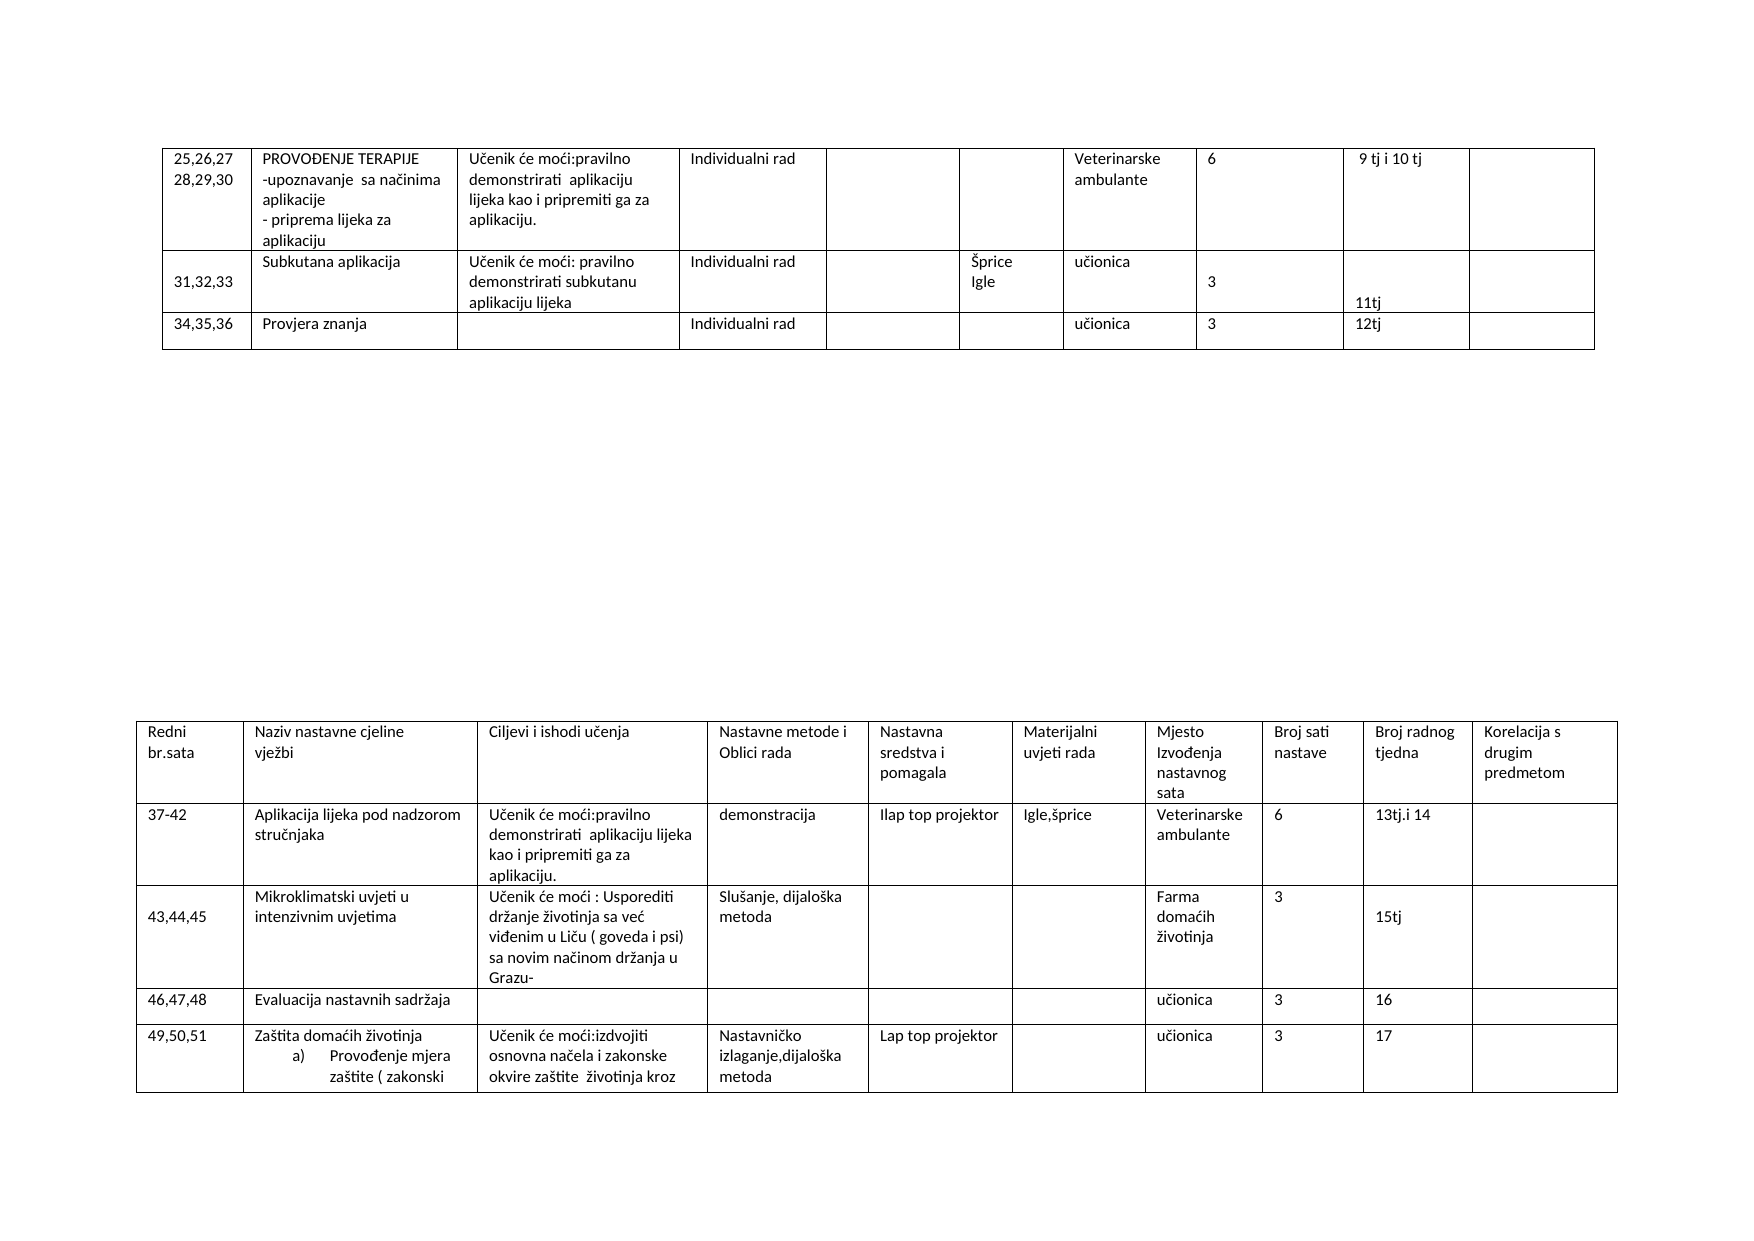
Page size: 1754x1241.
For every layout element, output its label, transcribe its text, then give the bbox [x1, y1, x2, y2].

table_cell 11tj [1344, 251, 1469, 312]
table_cell 3 [1263, 1025, 1363, 1092]
table_cell [827, 251, 959, 312]
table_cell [478, 1025, 707, 1092]
table_cell 12tj [1344, 313, 1469, 349]
table_cell Aplikacija lijeka pod nadzorom stručnjaka [244, 804, 477, 885]
table_cell [1013, 989, 1145, 1024]
table_cell 3 [1197, 251, 1343, 312]
table_cell Evaluacija nastavnih sadržaja [244, 989, 477, 1024]
table_cell Učenik će moći:pravilno demonstrirati aplikaciju lijeka kao i pripremiti ga za aplikaciju. [458, 149, 679, 250]
table_cell 3 [1263, 989, 1363, 1024]
table_cell 31,32,33 [163, 251, 251, 312]
table_header Redni br.sata [137, 722, 243, 803]
table_cell [1473, 886, 1617, 988]
table_cell [1470, 313, 1594, 349]
table_cell 16 [1364, 989, 1472, 1024]
table_cell Učenik će moći: pravilno demonstrirati subkutanu aplikaciju lijeka [458, 251, 679, 312]
table_cell PROVOĐENJE TERAPIJE -upoznavanje sa načinima aplikacije - priprema lijeka za aplikaciju [252, 149, 457, 250]
table_header Nastavna sredstva i pomagala [869, 722, 1012, 803]
table_cell Individualni rad [680, 251, 826, 312]
table_cell učionica [1146, 989, 1262, 1024]
table_cell [478, 989, 707, 1024]
table_header Materijalni uvjeti rada [1013, 722, 1145, 803]
table_header Broj radnog tjedna [1364, 722, 1472, 803]
table_cell [458, 313, 679, 349]
table_cell Učenik će moći : Usporediti držanje životinja sa već viđenim u Liču ( goveda i psi) sa novim načinom držanja u Grazu- [478, 886, 707, 988]
table_cell učionica [1064, 313, 1196, 349]
table_cell 13tj.i 14 [1364, 804, 1472, 885]
table_cell 3 [1197, 313, 1343, 349]
table_cell Veterinarske ambulante [1064, 149, 1196, 250]
table_cell 17 [1364, 1025, 1472, 1092]
table_cell Ilap top projektor [869, 804, 1012, 885]
table_cell [869, 886, 1012, 988]
table_cell 6 [1263, 804, 1363, 885]
table_cell [708, 989, 868, 1024]
table_cell Lap top projektor [869, 1025, 1012, 1092]
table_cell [708, 1025, 868, 1092]
table_cell Slušanje, dijaloška metoda [708, 886, 868, 988]
table_header Mjesto Izvođenja nastavnog sata [1146, 722, 1262, 803]
table_header Broj sati nastave [1263, 722, 1363, 803]
table_cell [1470, 251, 1594, 312]
table_cell [960, 149, 1063, 250]
table_cell Individualni rad [680, 313, 826, 349]
table_cell 43,44,45 [137, 886, 243, 988]
table_cell 34,35,36 [163, 313, 251, 349]
table_cell [827, 313, 959, 349]
table_cell [1473, 804, 1617, 885]
table_cell učionica [1146, 1025, 1262, 1092]
table_cell 25,26,27 28,29,30 [163, 149, 251, 250]
table_cell Šprice Igle [960, 251, 1063, 312]
table_cell [1013, 1025, 1145, 1092]
table_cell Igle,šprice [1013, 804, 1145, 885]
table_cell Provjera znanja [252, 313, 457, 349]
table_cell 37-42 [137, 804, 243, 885]
table_cell [1470, 149, 1594, 250]
table_cell Subkutana aplikacija [252, 251, 457, 312]
table_cell [1473, 989, 1617, 1024]
table_header Nastavne metode i Oblici rada [708, 722, 868, 803]
table_cell Mikroklimatski uvjeti u intenzivnim uvjetima [244, 886, 477, 988]
table_cell [1473, 1025, 1617, 1092]
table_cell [244, 1025, 477, 1092]
table_cell Individualni rad [680, 149, 826, 250]
table_cell [960, 313, 1063, 349]
table_cell učionica [1064, 251, 1196, 312]
table_header Korelacija s drugim predmetom [1473, 722, 1617, 803]
table_cell 46,47,48 [137, 989, 243, 1024]
table_cell 9 tj i 10 tj [1344, 149, 1469, 250]
table_cell 15tj [1364, 886, 1472, 988]
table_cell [137, 1025, 243, 1092]
table_cell Farma domaćih životinja [1146, 886, 1262, 988]
table_cell [869, 989, 1012, 1024]
table_cell demonstracija [708, 804, 868, 885]
table_cell Veterinarske ambulante [1146, 804, 1262, 885]
table_cell 6 [1197, 149, 1343, 250]
table_cell Učenik će moći:pravilno demonstrirati aplikaciju lijeka kao i pripremiti ga za aplikaciju. [478, 804, 707, 885]
table_cell 3 [1263, 886, 1363, 988]
table_header Ciljevi i ishodi učenja [478, 722, 707, 803]
table_cell [827, 149, 959, 250]
table_header Naziv nastavne cjeline vježbi [244, 722, 477, 803]
table_cell [1013, 886, 1145, 988]
